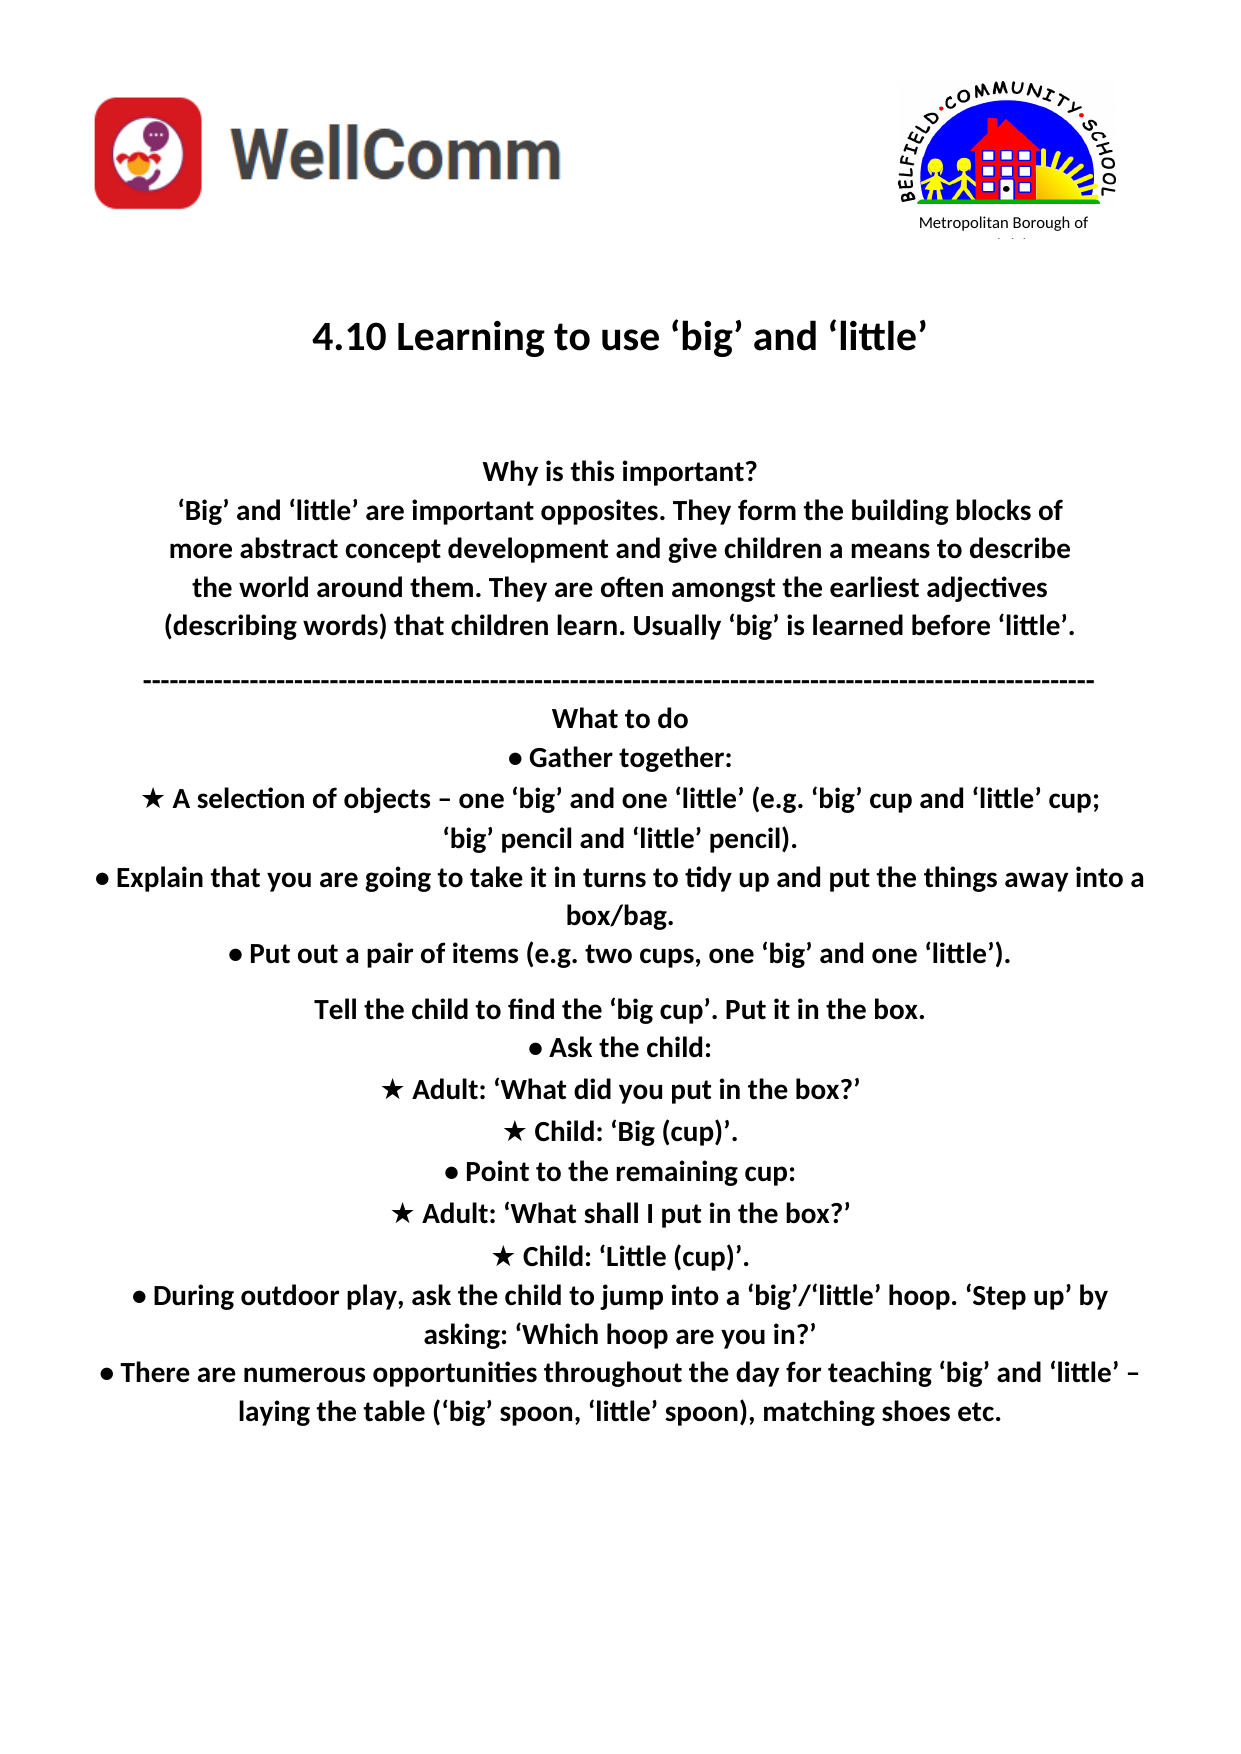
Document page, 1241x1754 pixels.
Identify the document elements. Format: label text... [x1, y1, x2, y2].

picture [75, 75, 572, 224]
text Tell the child to find the ‘big cup’. Put it in the box. • Ask the child: ★ Adult: ‘What did you put in the box?’ ★ Child: ‘Big (cup)’. • Point to the remaining cup: ★ Adult: ‘What shall I put in the box?’ ★ Child: ‘Little (cup)’. • During outdoor play, ask the child to jump into a ‘big’/‘little’ hoop. ‘Step up’ by asking: ‘Which hoop are you in?’ • There are numerous opportunities throughout the day for teaching ‘big’ and ‘little’ – laying the table (‘big’ spoon, ‘little’ spoon), matching shoes etc. [75, 991, 1165, 1428]
picture [898, 81, 1116, 209]
text ----------------------------------------------------------------------------------------------------------- What to do • Gather together: ★ A selection of objects – one ‘big’ and one ‘little’ (e.g. ‘big’ cup and ‘little’ cup; ‘big’ pencil and ‘little’ pencil). • Explain that you are going to take it in turns to tidy up and put the things away into a box/bag. • Put out a pair of items (e.g. two cups, one ‘big’ and one ‘little’). [75, 662, 1165, 971]
text Why is this important? ‘Big’ and ‘little’ are important opposites. They form the building blocks of more abstract concept development and give children a means to describe the world around them. They are often amongst the earliest adjectives (describing words) that children learn. Usually ‘big’ is learned before ‘little’. [75, 453, 1165, 643]
text 4.10 Learning to use ‘big’ and ‘little’ [75, 310, 1165, 361]
